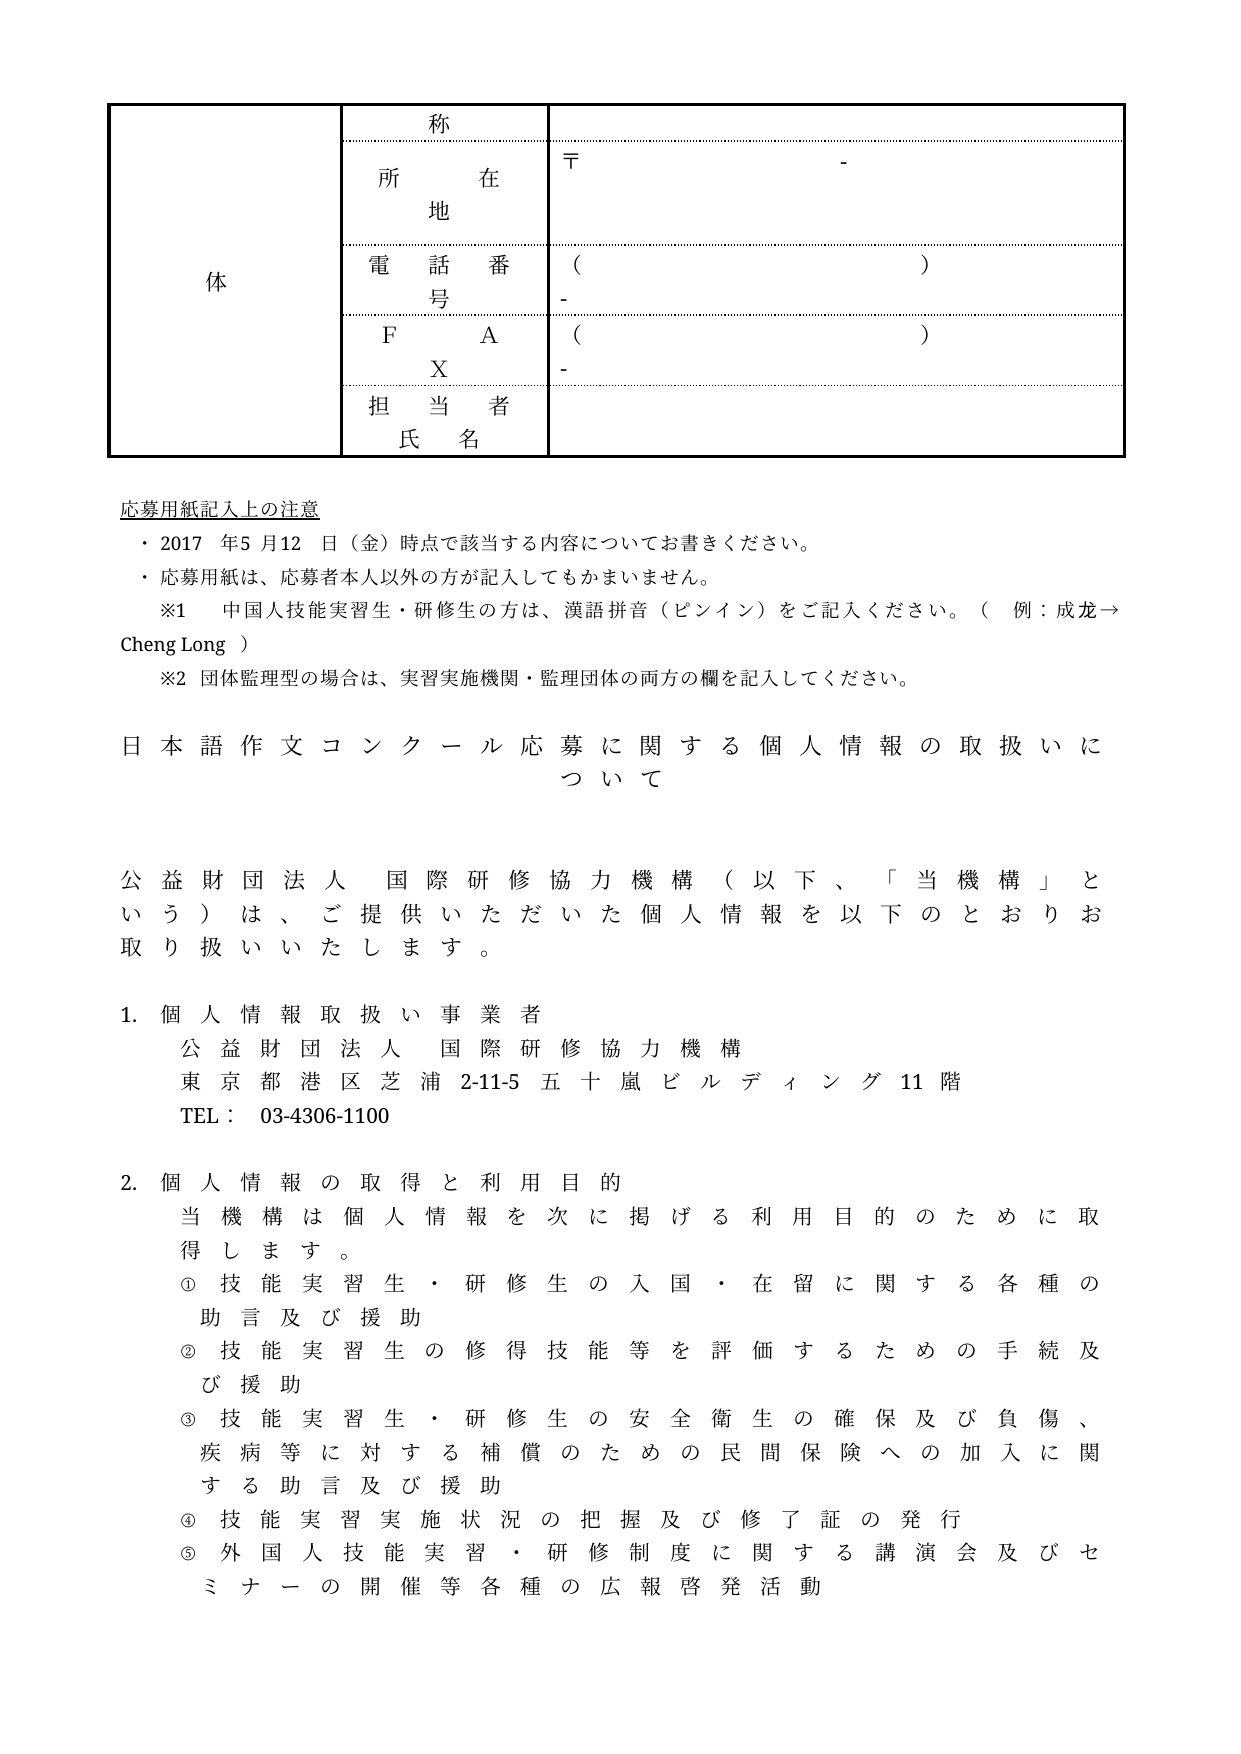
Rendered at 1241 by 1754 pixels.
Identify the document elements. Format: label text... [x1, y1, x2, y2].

text 東京都港区芝浦2-11-5 五十嵐ビルディング11階 [163, 1064, 1120, 1098]
table_cell （ ） - [550, 314, 1123, 385]
list 外国人技能実習・研修制度に関する講演会及びセミナーの開催等各種の広報啓発活動 [164, 1535, 1120, 1602]
text 公益財団法人 国際研修協力機構（以下、「当機構」という）は、ご提供いただいた個人情報を以下のとおりお取り扱いいたします。 [120, 862, 1120, 963]
subtitle 個人情報取扱い事業者 [120, 997, 1120, 1030]
table_cell 〒 - [550, 140, 1123, 244]
table_cell 名 称 [343, 106, 547, 140]
text 応募用紙記入上の注意 [120, 492, 1120, 526]
text 公益財団法人 国際研修協力機構 [163, 1030, 1120, 1064]
text ※2 団体監理型の場合は、実習実施機関・監理団体の両方の欄を記入してください。 [120, 660, 1120, 694]
text ･応募用紙は、応募者本人以外の方が記入してもかまいません。 [120, 559, 1120, 593]
list 技能実習生・研修生の入国・在留に関する各種の助言及び援助 [164, 1266, 1120, 1333]
text 日本語作文コンクール応募に関する個人情報の取扱いについて [120, 727, 1120, 795]
table_cell （ ） - [550, 244, 1123, 314]
table_cell Ｆ Ａ Ｘ [343, 314, 547, 385]
table_cell 監 理 団 体 [111, 106, 340, 455]
list 技能実習実施状況の把握及び修了証の発行 [164, 1501, 1120, 1535]
subtitle 個人情報の取得と利用目的 [120, 1165, 1120, 1198]
list 技能実習生の修得技能等を評価するための手続及び援助 [164, 1333, 1120, 1400]
text ※1 中国人技能実習生・研修生の方は、漢語拼音（ピンイン）をご記入ください。（ 例：成龙→ Cheng Long） [120, 593, 1120, 660]
text ･2017年5月12日（金）時点で該当する内容についてお書きください。 [120, 526, 1120, 559]
table_cell 電 話 番 号 [343, 244, 547, 314]
table_cell 所 在 地 [343, 140, 547, 244]
table_cell [550, 385, 1123, 455]
table_cell 担 当 者 氏 名 [343, 385, 547, 455]
list 技能実習生・研修生の安全衛生の確保及び負傷、疾病等に対する補償のための民間保険への加入に関する助言及び援助 [164, 1400, 1120, 1501]
text TEL：03-4306-1100 [163, 1098, 1120, 1131]
table_cell [550, 106, 1123, 140]
text 当機構は個人情報を次に掲げる利用目的のために取得します。 [163, 1198, 1120, 1266]
